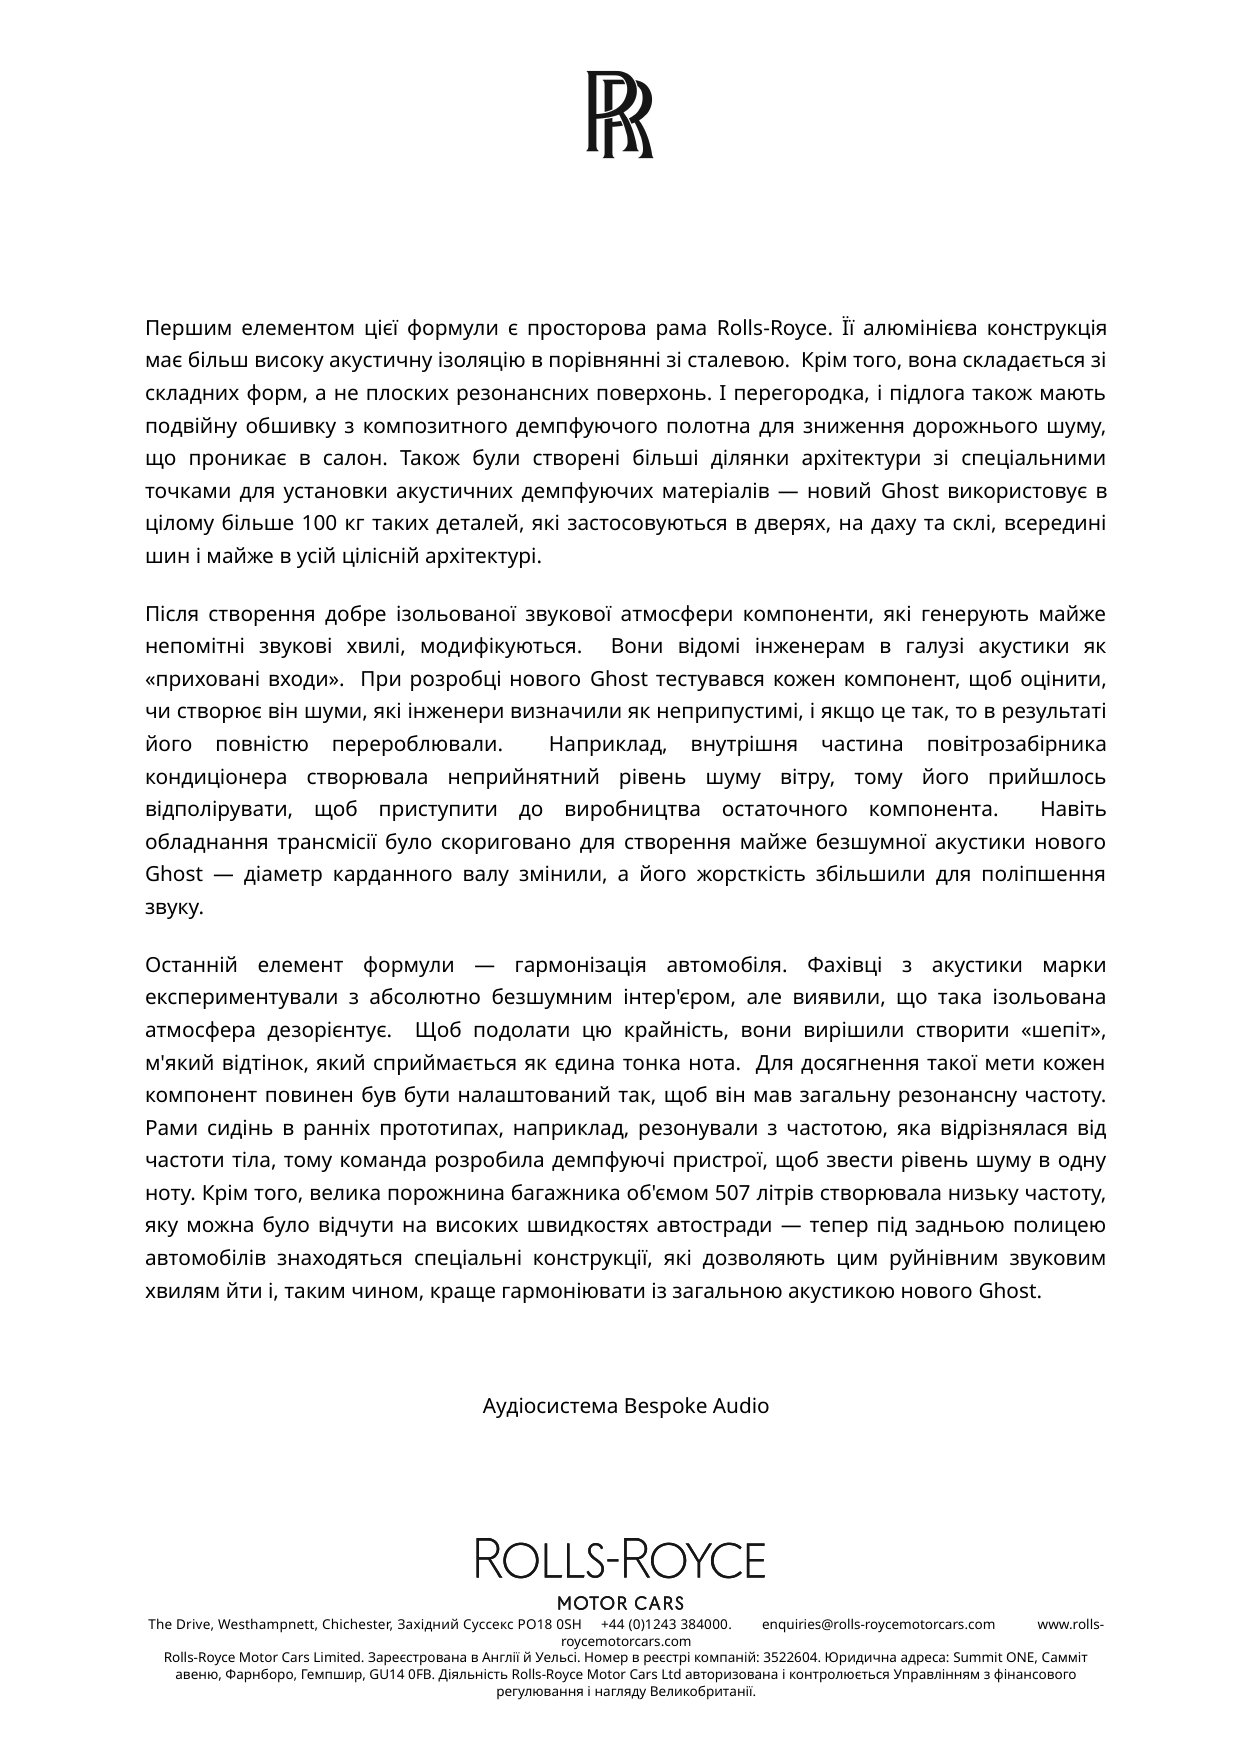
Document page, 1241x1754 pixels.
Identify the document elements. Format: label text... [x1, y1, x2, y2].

text Після створення добре ізольованої звукової атмосфери компоненти, які генерують майже непомітні звукові хвилі, модифікуються. Вони відомі інженерам в галузі акустики як «приховані входи». При розробці нового Ghost тестувався кожен компонент, щоб оцінити, чи створює він шуми, які інженери визначили як неприпустимі, і якщо це так, то в результаті його повністю перероблювали. Наприклад, внутрішня частина повітрозабірника кондиціонера створювала неприйнятний рівень шуму вітру, тому його прийшлось відполірувати, щоб приступити до виробництва остаточного компонента. Навіть обладнання трансмісії було скориговано для створення майже безшумної акустики нового Ghost — діаметр карданного валу змінили, а його жорсткість збільшили для поліпшення звуку. [145, 599, 1107, 921]
text Аудіосистема Bespoke Audio [145, 1391, 1107, 1419]
text Першим елементом цієї формули є просторова рама Rolls-Royce. Її алюмінієва конструкція має більш високу акустичну ізоляцію в порівнянні зі сталевою. Крім того, вона складається зі складних форм, а не плоских резонансних поверхонь. І перегородка, і підлога також мають подвійну обшивку з композитного демпфуючого полотна для зниження дорожнього шуму, що проникає в салон. Також були створені більші ділянки архітектури зі спеціальними точками для установки акустичних демпфуючих матеріалів — новий Ghost використовує в цілому більше 100 кг таких деталей, які застосовуються в дверях, на даху та склі, всередині шин і майже в усій цілісній архітектурі. [145, 313, 1107, 569]
picture [475, 1538, 766, 1611]
picture [586, 70, 654, 159]
text Останній елемент формули — гармонізація автомобіля. Фахівці з акустики марки експериментували з абсолютно безшумним інтер'єром, але виявили, що така ізольована атмосфера дезорієнтує. Щоб подолати цю крайність, вони вирішили створити «шепіт», м'який відтінок, який сприймається як єдина тонка нота. Для досягнення такої мети кожен компонент повинен був бути налаштований так, щоб він мав загальну резонансну частоту. Рами сидінь в ранніх прототипах, наприклад, резонували з частотою, яка відрізнялася від частоти тіла, тому команда розробила демпфуючі пристрої, щоб звести рівень шуму в одну ноту. Крім того, велика порожнина багажника об'ємом 507 літрів створювала низьку частоту, яку можна було відчути на високих швидкостях автостради — тепер під задньою полицею автомобілів знаходяться спеціальні конструкції, які дозволяють цим руйнівним звуковим хвилям йти і, таким чином, краще гармоніювати із загальною акустикою нового Ghost. [145, 950, 1107, 1304]
